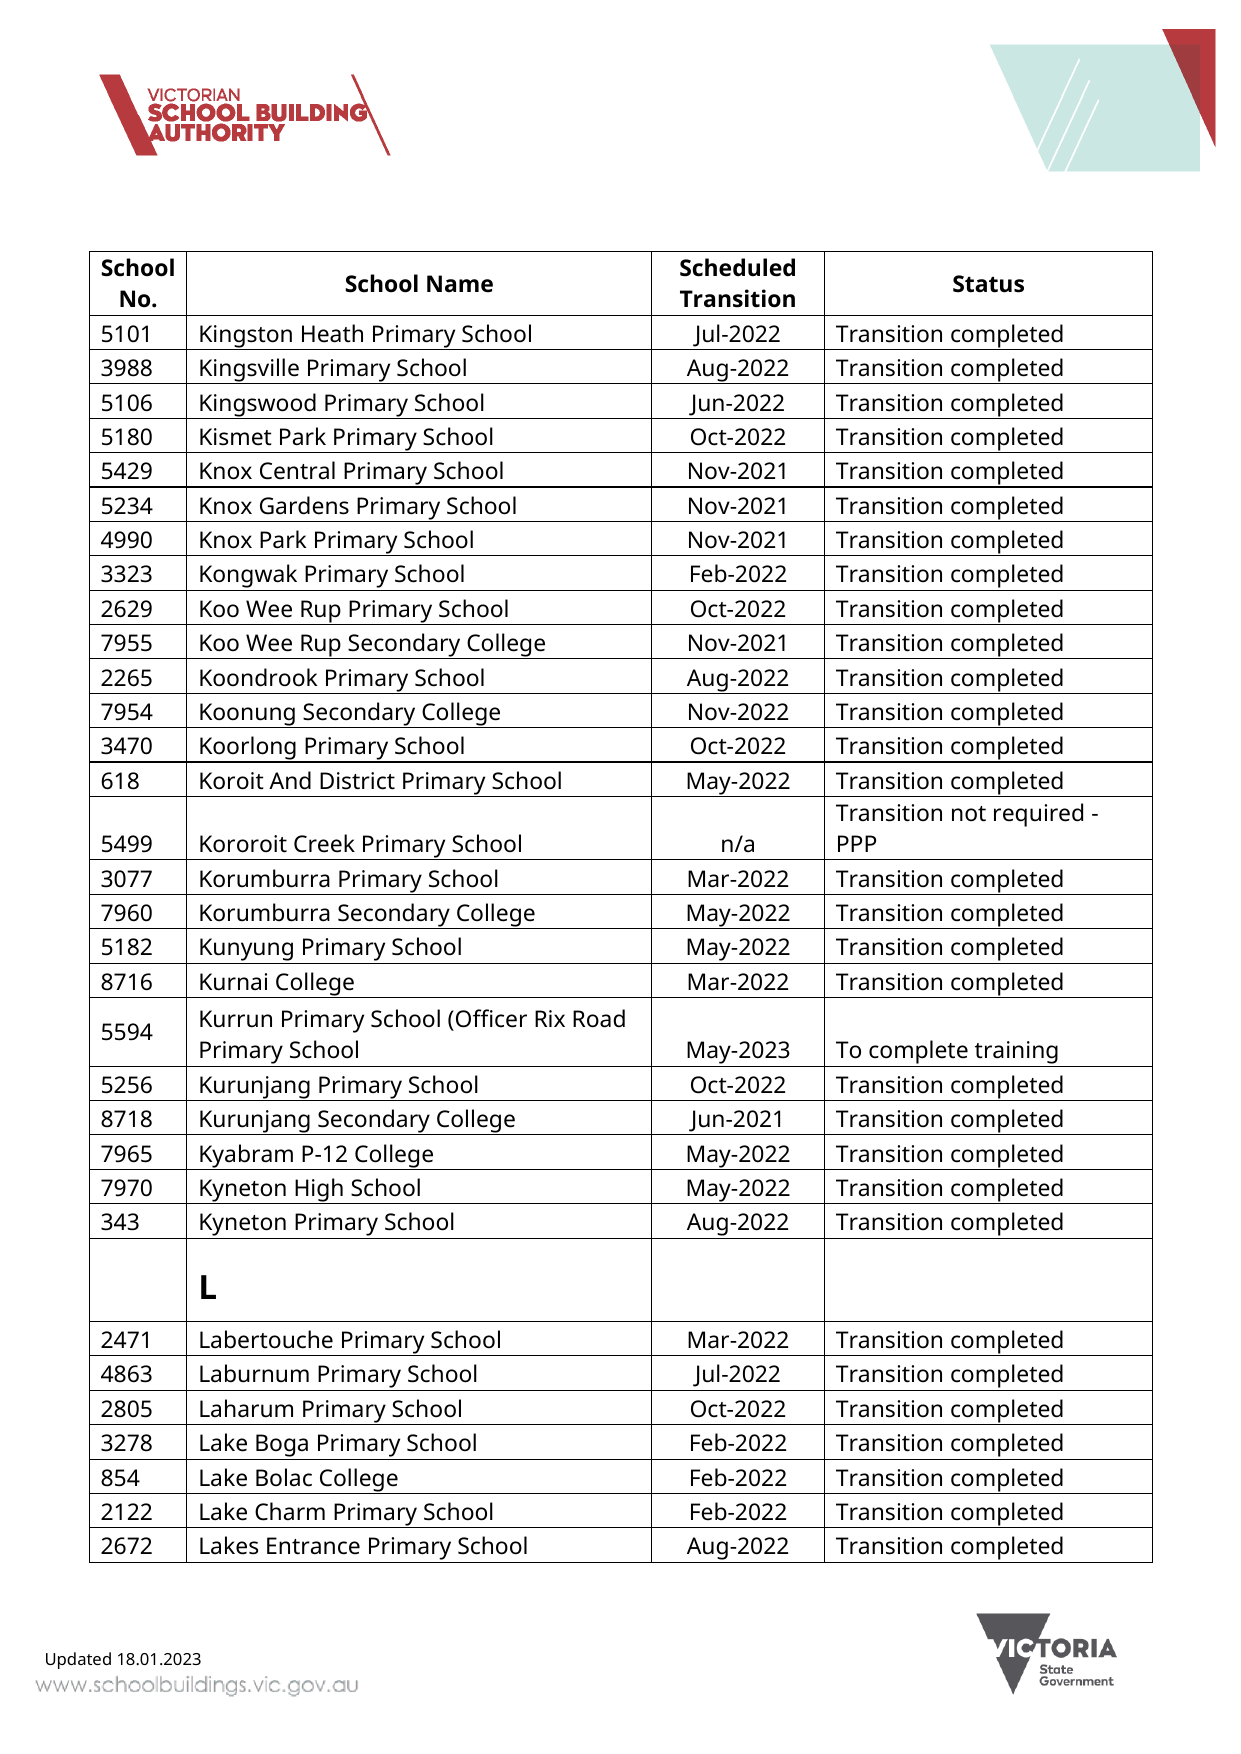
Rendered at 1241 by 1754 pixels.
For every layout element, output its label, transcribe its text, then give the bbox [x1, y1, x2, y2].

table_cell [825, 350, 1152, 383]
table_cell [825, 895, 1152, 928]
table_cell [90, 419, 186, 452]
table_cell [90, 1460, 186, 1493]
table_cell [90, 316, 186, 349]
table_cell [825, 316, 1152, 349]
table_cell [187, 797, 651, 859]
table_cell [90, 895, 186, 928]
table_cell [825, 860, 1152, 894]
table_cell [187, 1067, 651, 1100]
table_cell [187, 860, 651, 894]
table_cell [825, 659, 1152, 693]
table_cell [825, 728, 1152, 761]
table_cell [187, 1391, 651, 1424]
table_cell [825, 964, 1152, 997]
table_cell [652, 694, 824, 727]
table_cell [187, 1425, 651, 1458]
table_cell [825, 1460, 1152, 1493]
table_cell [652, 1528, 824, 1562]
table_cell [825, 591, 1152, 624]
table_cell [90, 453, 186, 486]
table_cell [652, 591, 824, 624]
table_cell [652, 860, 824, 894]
table_header Status [825, 252, 1152, 314]
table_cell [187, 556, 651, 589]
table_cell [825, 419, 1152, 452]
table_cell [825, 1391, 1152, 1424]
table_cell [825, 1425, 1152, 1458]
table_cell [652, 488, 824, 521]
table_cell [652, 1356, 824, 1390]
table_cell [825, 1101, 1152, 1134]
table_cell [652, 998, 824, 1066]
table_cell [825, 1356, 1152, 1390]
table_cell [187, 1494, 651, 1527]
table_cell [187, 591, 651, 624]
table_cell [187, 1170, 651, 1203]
table_header School Name [187, 252, 651, 314]
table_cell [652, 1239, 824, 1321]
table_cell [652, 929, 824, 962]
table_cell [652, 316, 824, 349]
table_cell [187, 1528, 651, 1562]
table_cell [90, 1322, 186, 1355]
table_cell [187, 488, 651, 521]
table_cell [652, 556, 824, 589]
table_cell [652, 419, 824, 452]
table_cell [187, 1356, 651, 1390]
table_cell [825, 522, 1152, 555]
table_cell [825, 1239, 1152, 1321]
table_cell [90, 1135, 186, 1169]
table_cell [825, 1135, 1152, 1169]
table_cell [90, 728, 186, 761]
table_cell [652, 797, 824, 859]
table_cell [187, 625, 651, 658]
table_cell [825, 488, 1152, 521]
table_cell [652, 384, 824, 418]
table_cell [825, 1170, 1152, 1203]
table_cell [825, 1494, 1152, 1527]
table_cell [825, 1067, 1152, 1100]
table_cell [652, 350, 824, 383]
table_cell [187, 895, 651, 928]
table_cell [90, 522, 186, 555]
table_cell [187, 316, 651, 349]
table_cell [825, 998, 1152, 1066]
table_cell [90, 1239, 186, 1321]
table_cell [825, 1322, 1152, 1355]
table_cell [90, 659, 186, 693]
table_header Scheduled Transition [652, 252, 824, 314]
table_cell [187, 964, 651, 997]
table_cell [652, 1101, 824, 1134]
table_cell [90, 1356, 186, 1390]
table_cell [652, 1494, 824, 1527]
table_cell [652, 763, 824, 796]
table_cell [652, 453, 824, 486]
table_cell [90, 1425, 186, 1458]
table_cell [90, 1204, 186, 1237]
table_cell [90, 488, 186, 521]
picture [0, 0, 1241, 191]
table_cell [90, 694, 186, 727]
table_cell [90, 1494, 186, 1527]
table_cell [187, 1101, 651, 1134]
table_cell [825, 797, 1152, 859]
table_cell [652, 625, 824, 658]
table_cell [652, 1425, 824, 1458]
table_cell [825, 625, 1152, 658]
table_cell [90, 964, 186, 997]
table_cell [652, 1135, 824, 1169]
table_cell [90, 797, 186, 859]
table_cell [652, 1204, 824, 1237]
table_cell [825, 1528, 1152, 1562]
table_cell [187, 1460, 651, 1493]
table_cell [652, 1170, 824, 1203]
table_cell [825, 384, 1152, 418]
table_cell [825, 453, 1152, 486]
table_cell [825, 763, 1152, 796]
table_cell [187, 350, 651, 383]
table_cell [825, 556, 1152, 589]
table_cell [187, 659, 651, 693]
picture [0, 1596, 1192, 1754]
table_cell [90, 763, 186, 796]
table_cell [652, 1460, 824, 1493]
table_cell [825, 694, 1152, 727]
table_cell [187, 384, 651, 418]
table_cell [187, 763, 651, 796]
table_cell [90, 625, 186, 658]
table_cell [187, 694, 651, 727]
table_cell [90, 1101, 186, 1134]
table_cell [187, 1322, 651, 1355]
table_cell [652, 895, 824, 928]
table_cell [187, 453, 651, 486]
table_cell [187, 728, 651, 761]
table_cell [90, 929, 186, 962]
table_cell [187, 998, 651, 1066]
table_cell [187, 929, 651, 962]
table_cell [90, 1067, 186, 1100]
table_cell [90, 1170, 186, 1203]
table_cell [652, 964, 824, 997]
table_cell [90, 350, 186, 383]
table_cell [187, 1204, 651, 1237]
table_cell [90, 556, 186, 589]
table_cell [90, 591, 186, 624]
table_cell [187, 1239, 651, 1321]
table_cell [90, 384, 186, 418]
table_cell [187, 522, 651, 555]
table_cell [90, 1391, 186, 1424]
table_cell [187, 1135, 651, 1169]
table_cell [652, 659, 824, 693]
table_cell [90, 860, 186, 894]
table_header School No. [90, 252, 186, 314]
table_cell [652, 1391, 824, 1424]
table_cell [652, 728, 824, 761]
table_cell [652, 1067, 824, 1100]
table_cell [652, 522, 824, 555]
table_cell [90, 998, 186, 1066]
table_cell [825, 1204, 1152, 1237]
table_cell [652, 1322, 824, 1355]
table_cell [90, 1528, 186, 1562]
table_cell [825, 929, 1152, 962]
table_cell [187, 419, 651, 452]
